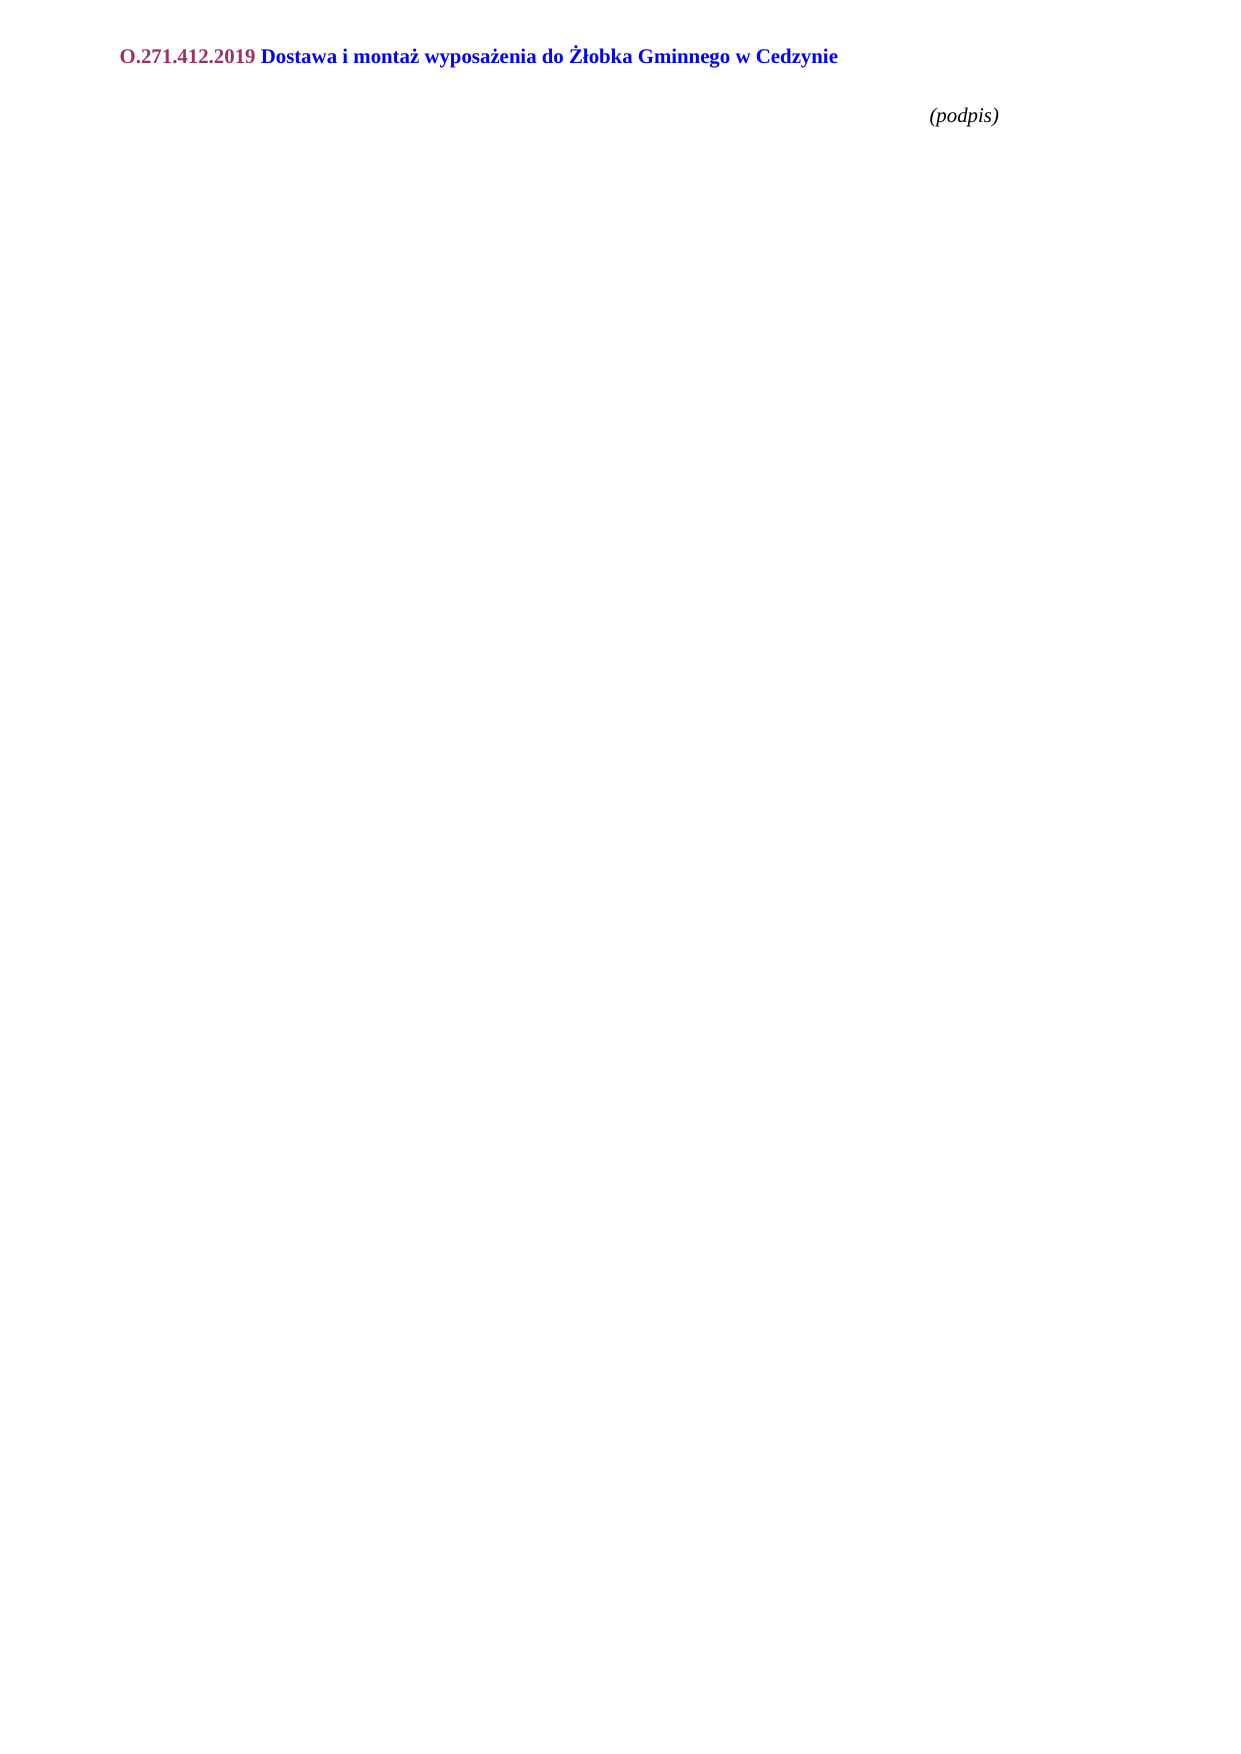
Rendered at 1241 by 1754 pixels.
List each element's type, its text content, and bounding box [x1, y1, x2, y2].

text (podpis) [856, 103, 1152, 127]
